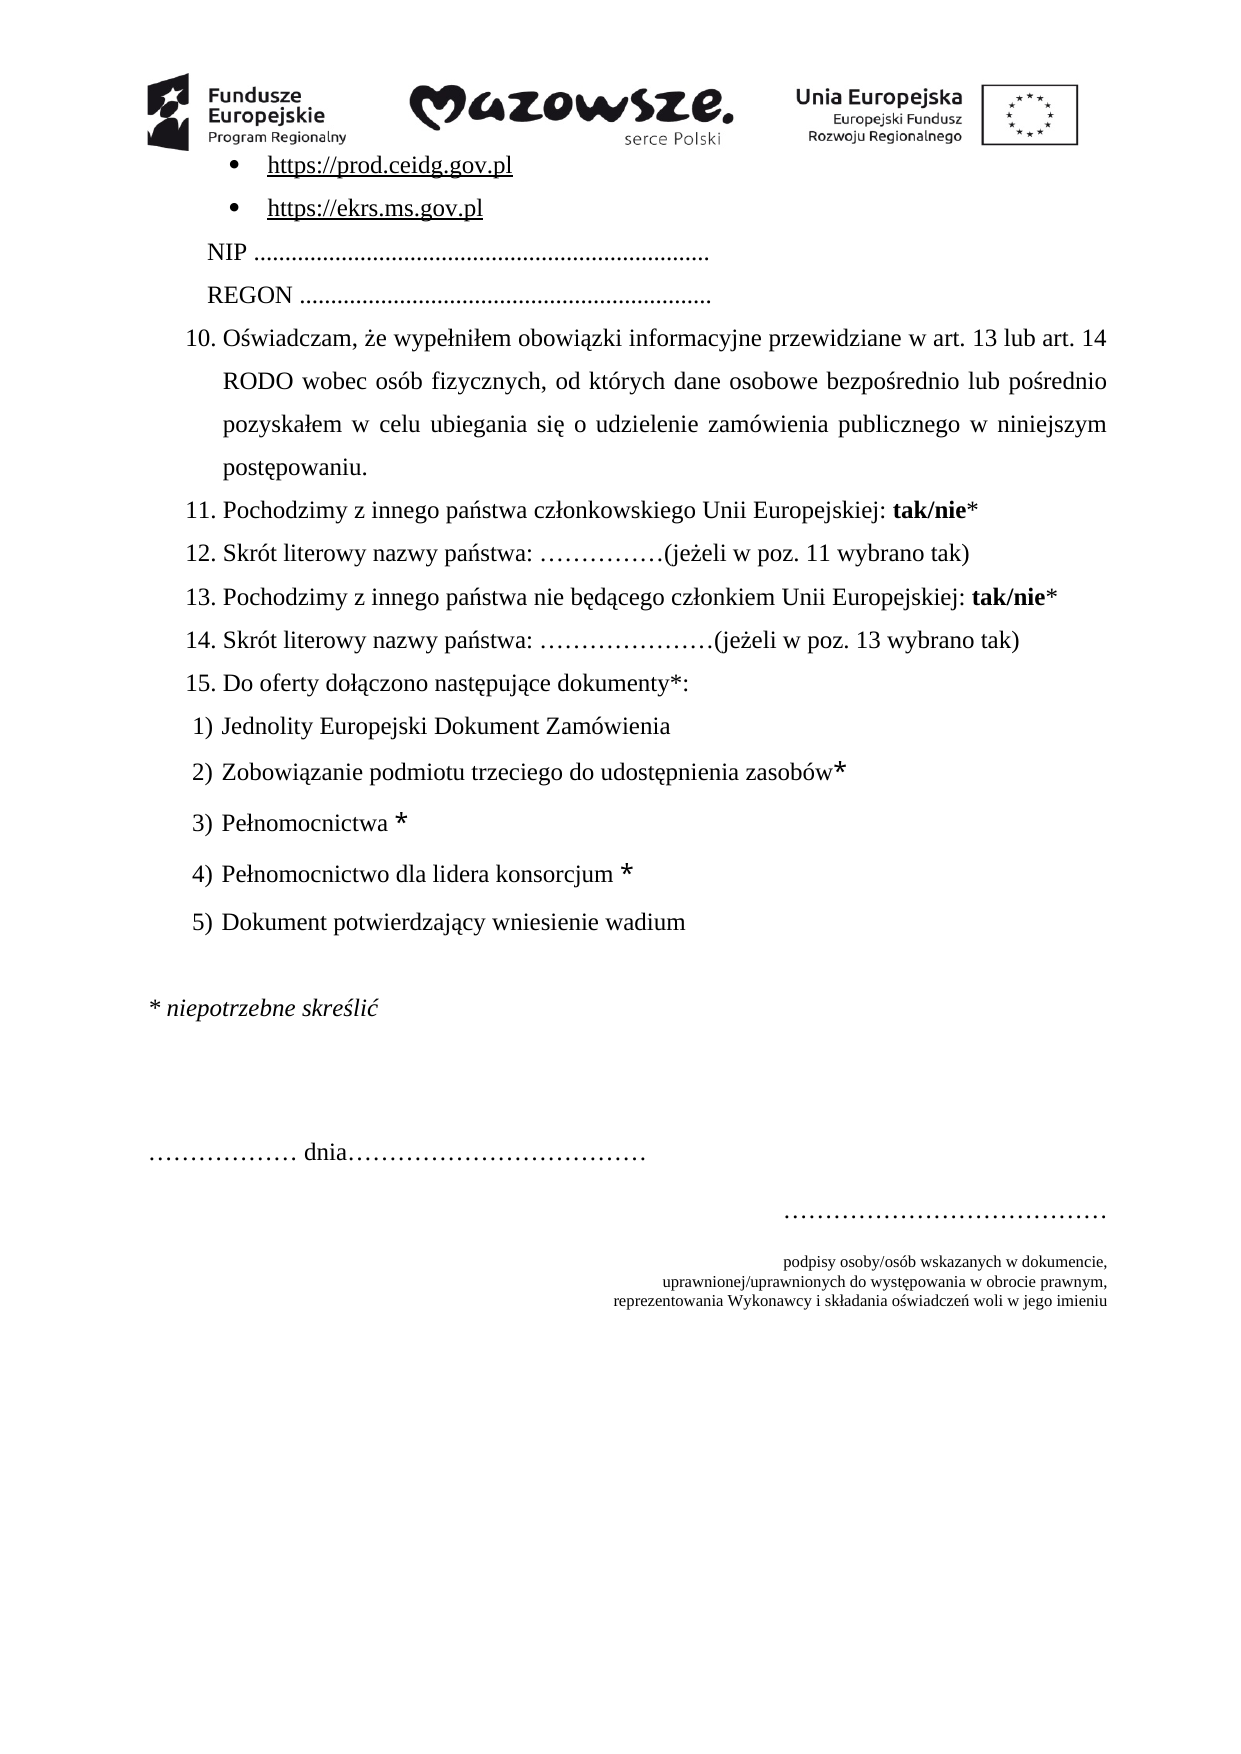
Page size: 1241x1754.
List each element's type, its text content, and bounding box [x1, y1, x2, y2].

list Dokument potwierdzający wniesienie wadium [192, 907, 1102, 936]
list Skrót literowy nazwy państwa: …………………(jeżeli w poz. 13 wybrano tak) [185, 625, 1107, 653]
picture [147, 73, 1082, 151]
list https://prod.ceidg.gov.pl [230, 150, 1107, 179]
text podpisy osoby/osób wskazanych w dokumencie, [148, 1252, 1107, 1271]
list Pełnomocnictwo dla lidera konsorcjum * [192, 856, 1102, 890]
list Skrót literowy nazwy państwa: ……………(jeżeli w poz. 11 wybrano tak) [185, 538, 1107, 567]
list Jednolity Europejski Dokument Zamówienia [192, 711, 1102, 740]
list https://ekrs.ms.gov.pl [230, 193, 1107, 222]
list Do oferty dołączono następujące dokumenty*: [185, 668, 1107, 697]
text * niepotrzebne skreślić [148, 993, 1107, 1022]
list Pochodzimy z innego państwa członkowskiego Unii Europejskiej: tak/nie* [185, 495, 1107, 524]
list Zobowiązanie podmiotu trzeciego do udostępnienia zasobów* [192, 754, 1102, 788]
text uprawnionej/uprawnionych do występowania w obrocie prawnym, [148, 1271, 1107, 1291]
list Pochodzimy z innego państwa nie będącego członkiem Unii Europejskiej: tak/nie* [185, 582, 1107, 610]
text reprezentowania Wykonawcy i składania oświadczeń woli w jego imieniu [148, 1291, 1107, 1310]
text ………………………………… [148, 1195, 1107, 1223]
list REGON .................................................................. [207, 280, 1107, 308]
list Oświadczam, że wypełniłem obowiązki informacyjne przewidziane w art. 13 lub art. 14 RODO wobec osób fizycznych, od których dane osobowe bezpośrednio lub pośrednio pozyskałem w celu ubiegania się o udzielenie zamówienia publicznego w niniejszym postępowaniu. [185, 323, 1107, 481]
list Pełnomocnictwa * [192, 805, 1102, 839]
list NIP ......................................................................... [207, 237, 1107, 265]
text ……………… dnia……………………………… [148, 1137, 1107, 1166]
